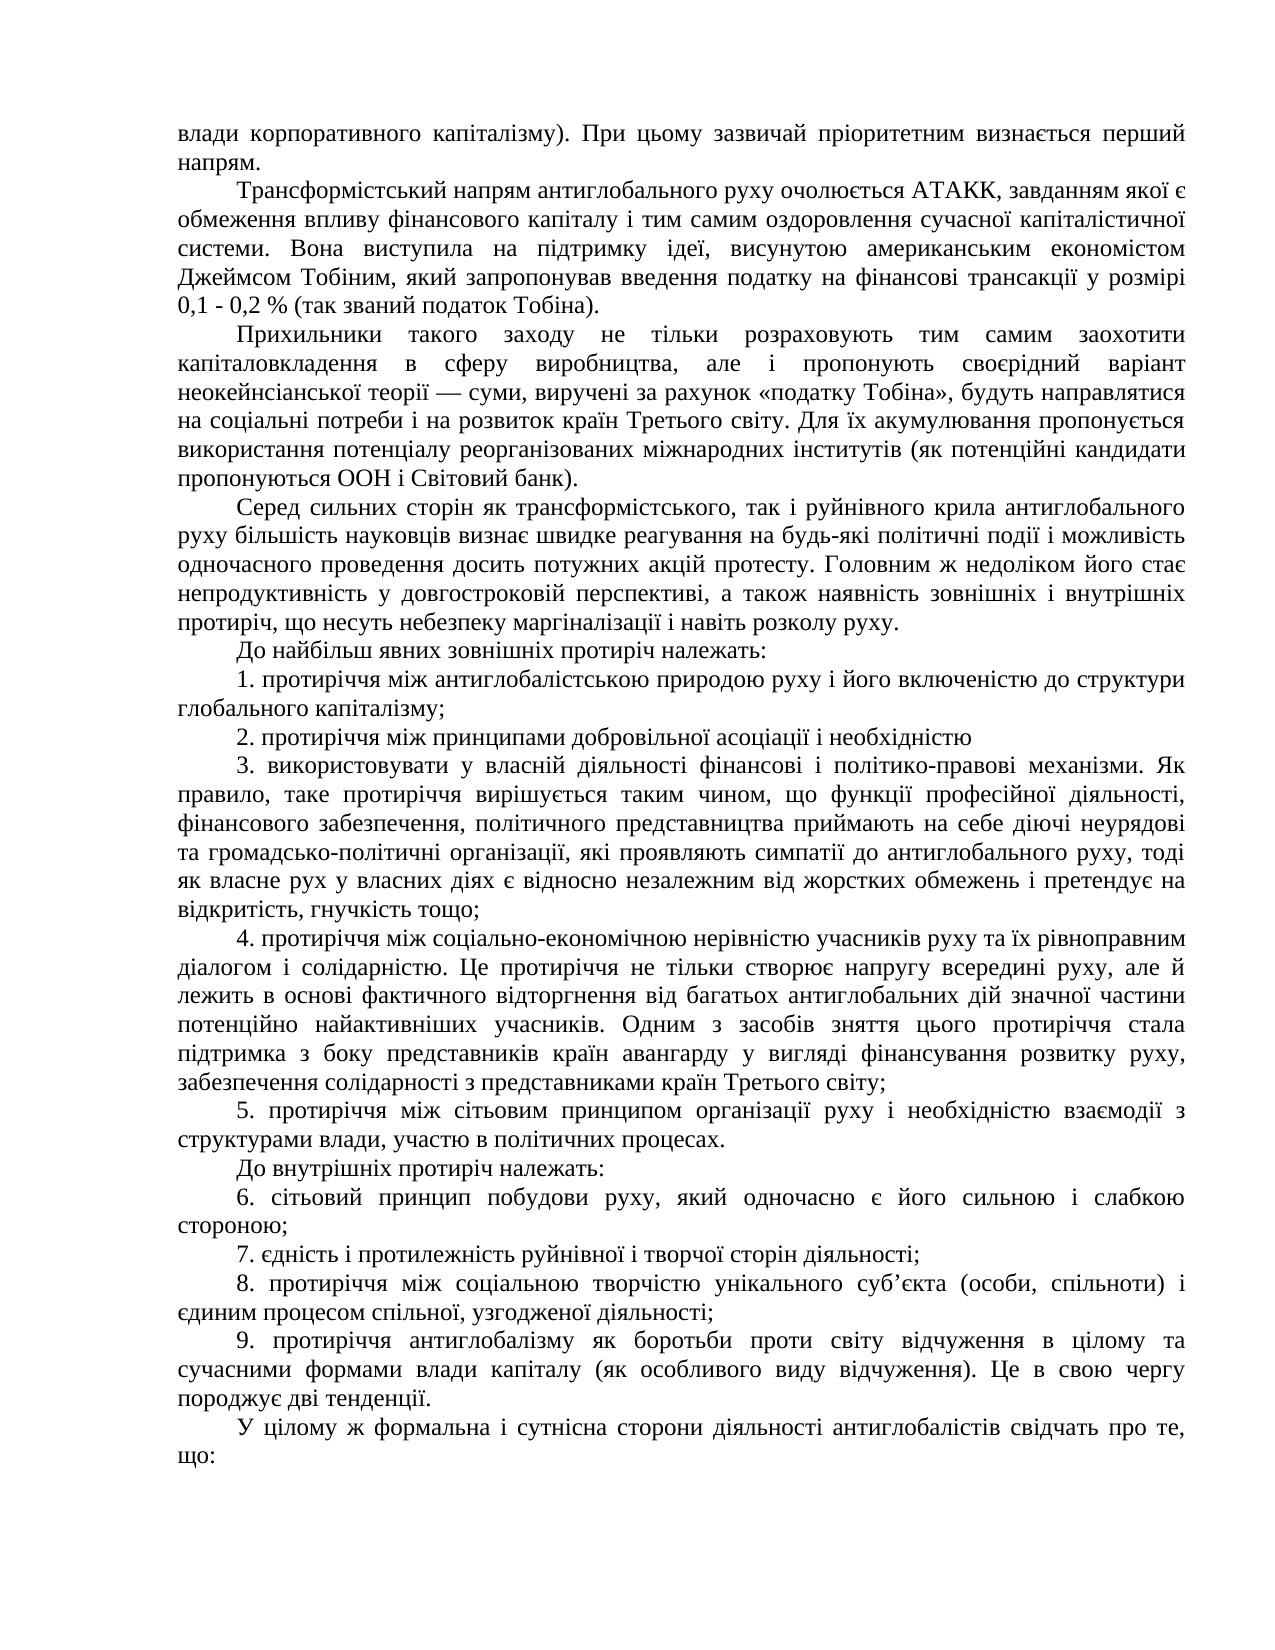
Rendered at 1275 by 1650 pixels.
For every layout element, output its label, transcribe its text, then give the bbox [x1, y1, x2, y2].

text Серед сильних сторін як трансформістського, так і руйнівного крила антиглобального руху більшість науковців визнає швидке реагування на будь-які політичні події і можливість одночасного проведення досить потужних акцій протесту. Головним ж недоліком його стає непродуктивність у довгостроковій перспективі, а також наявність зовнішніх і внутрішніх протиріч, що несуть небезпеку маргіналізації і навіть розколу руху. [177, 492, 1186, 636]
text 7. єдність і протилежність руйнівної і творчої сторін діяльності; [177, 1239, 1186, 1268]
text 8. протиріччя між соціальною творчістю унікального суб’єкта (особи, спільноти) і єдиним процесом спільної, узгодженої діяльності; [177, 1268, 1186, 1326]
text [177, 118, 1186, 176]
text 4. протиріччя між соціально-економічною нерівністю учасників руху та їх рівноправним діалогом і солідарністю. Це протиріччя не тільки створює напругу всередині руху, але й лежить в основі фактичного відторгнення від багатьох антиглобальних дій значної частини потенційно найактивніших учасників. Одним з засобів зняття цього протиріччя стала підтримка з боку представників країн авангарду у вигляді фінансування розвитку руху, забезпечення солідарності з представниками країн Третього світу; [177, 923, 1186, 1096]
text 2. протиріччя між принципами добровільної асоціації і необхідністю [177, 722, 1186, 751]
text Трансформістський напрям антиглобального руху очолюється АТАКК, завданням якої є обмеження впливу фінансового капіталу і тим самим оздоровлення сучасної капіталістичної системи. Вона виступила на підтримку ідеї, висунутою американським економістом Джеймсом Тобіним, який запропонував введення податку на фінансові трансакції у розмірі 0,1 - 0,2 % (так званий податок Тобіна). [177, 176, 1186, 319]
text Прихильники такого заходу не тільки розраховують тим самим заохотити капіталовкладення в сферу виробництва, але і пропонують своєрідний варіант неокейнсіанської теорії — суми, виручені за рахунок «податку Тобіна», будуть направлятися на соціальні потреби і на розвиток країн Третього світу. Для їх акумулювання пропонується використання потенціалу реорганізованих міжнародних інститутів (як потенційні кандидати пропонуються ООН і Світовий банк). [177, 319, 1186, 492]
text 6. сітьовий принцип побудови руху, який одночасно є його сильною і слабкою стороною; [177, 1182, 1186, 1239]
text 5. протиріччя між сітьовим принципом організації руху і необхідністю взаємодії з структурами влади, участю в політичних процесах. [177, 1096, 1186, 1153]
text 9. протиріччя антиглобалізму як боротьби проти світу відчуження в цілому та сучасними формами влади капіталу (як особливого виду відчуження). Це в свою чергу породжує дві тенденції. [177, 1326, 1186, 1412]
text У цілому ж формальна і сутнісна сторони діяльності антиглобалістів свідчать про те, що: [177, 1412, 1186, 1469]
text До найбільш явних зовнішніх протиріч належать: [177, 636, 1186, 664]
text 1. протиріччя між антиглобалістською природою руху і його включеністю до структури глобального капіталізму; [177, 664, 1186, 722]
text 3. використовувати у власній діяльності фінансові і політико-правові механізми. Як правило, таке протиріччя вирішується таким чином, що функції професійної діяльності, фінансового забезпечення, політичного представництва приймають на себе діючі неурядові та громадсько-політичні організації, які проявляють симпатії до антиглобального руху, тоді як власне рух у власних діях є відносно незалежним від жорстких обмежень і претендує на відкритість, гнучкість тощо; [177, 751, 1186, 923]
text До внутрішніх протиріч належать: [177, 1153, 1186, 1182]
